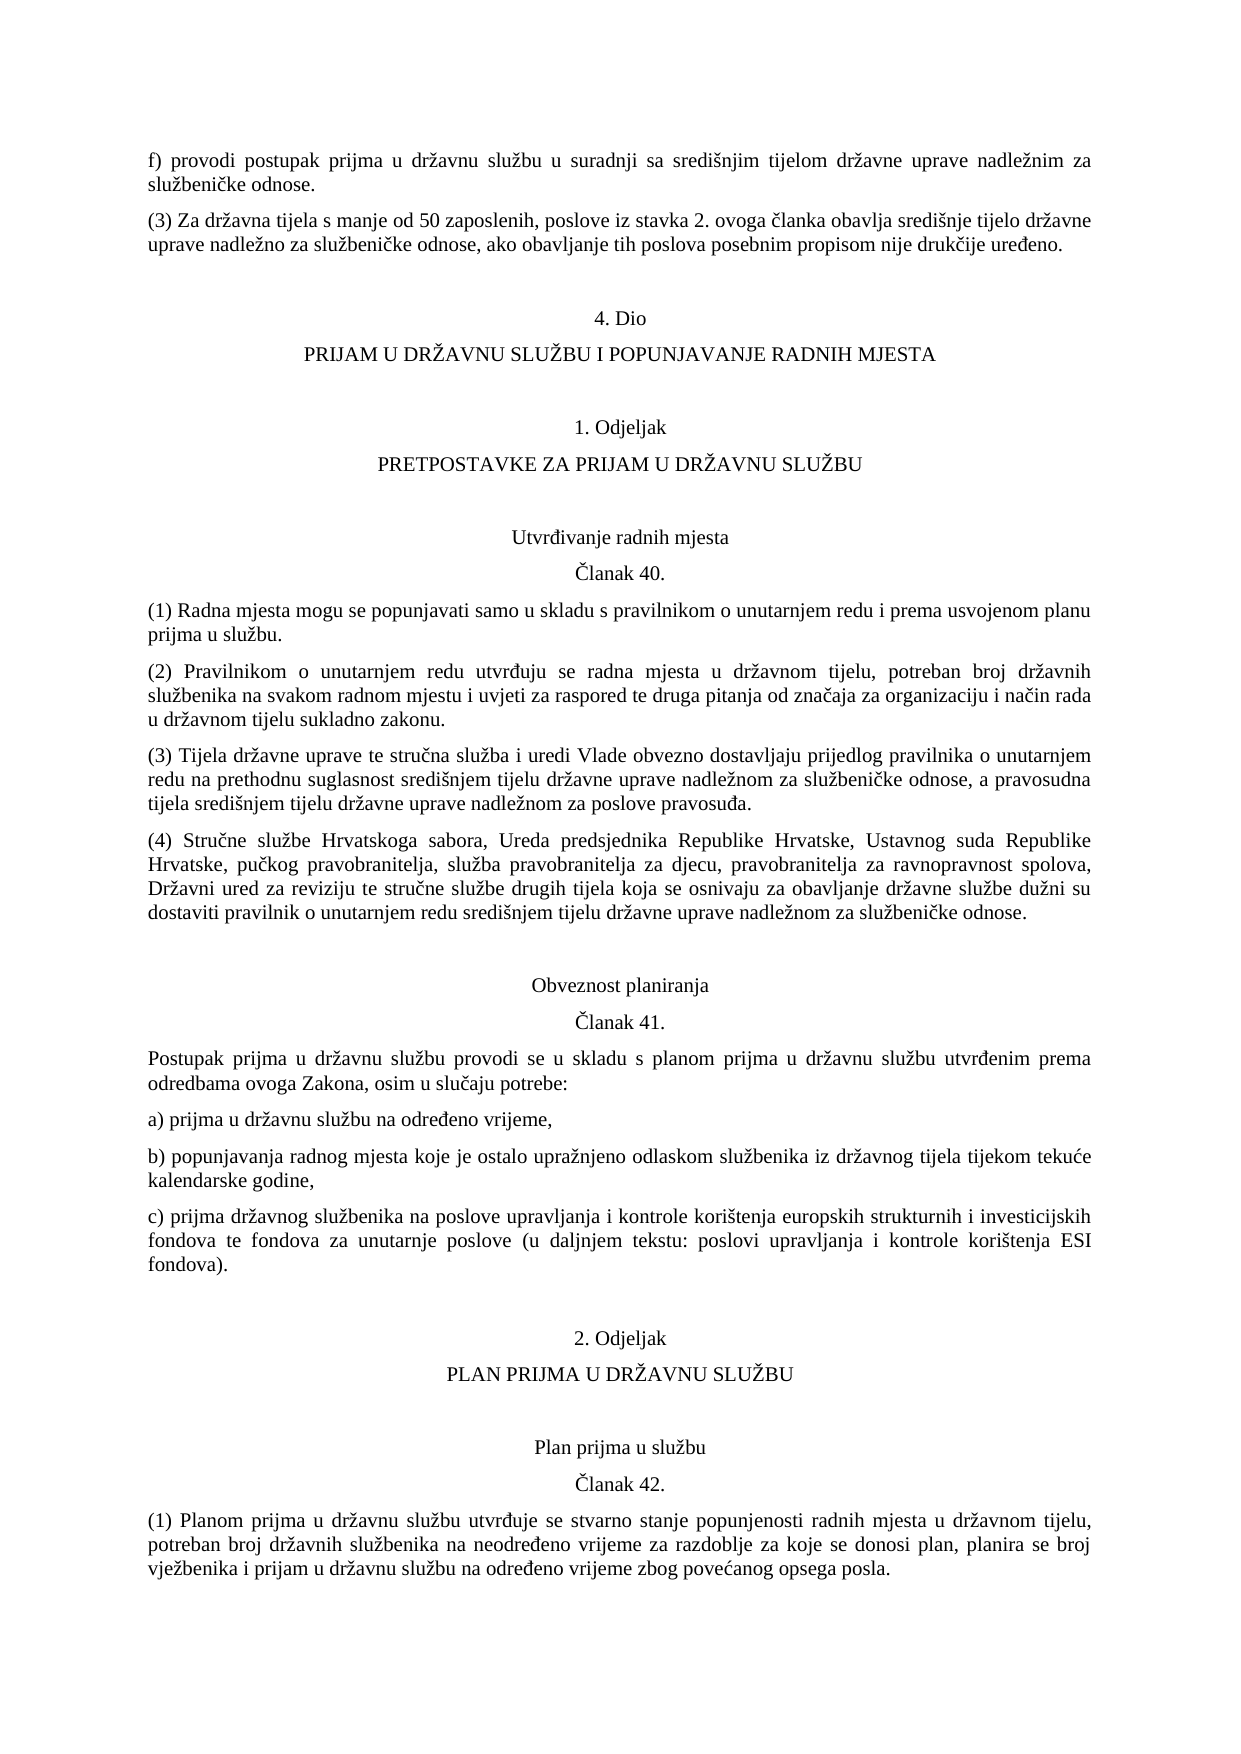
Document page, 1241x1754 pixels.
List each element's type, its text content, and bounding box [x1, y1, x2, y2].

text 1. Odjeljak [148, 415, 1093, 439]
text b) popunjavanja radnog mjesta koje je ostalo upražnjeno odlaskom službenika iz državnog tijela tijekom tekuće kalendarske godine, [148, 1143, 1093, 1192]
text f) provodi postupak prijma u državnu službu u suradnji sa središnjim tijelom državne uprave nadležnim za službeničke odnose. [148, 148, 1093, 196]
text PRETPOSTAVKE ZA PRIJAM U DRŽAVNU SLUŽBU [148, 452, 1093, 476]
text Članak 40. [148, 561, 1093, 585]
text (3) Za državna tijela s manje od 50 zaposlenih, poslove iz stavka 2. ovoga članka obavlja središnje tijelo državne uprave nadležno za službeničke odnose, ako obavljanje tih poslova posebnim propisom nije drukčije uređeno. [148, 208, 1093, 256]
text (1) Radna mjesta mogu se popunjavati samo u skladu s pravilnikom o unutarnjem redu i prema usvojenom planu prijma u službu. [148, 598, 1093, 646]
text (3) Tijela državne uprave te stručna služba i uredi Vlade obvezno dostavljaju prijedlog pravilnika o unutarnjem redu na prethodnu suglasnost središnjem tijelu državne uprave nadležnom za službeničke odnose, a pravosudna tijela središnjem tijelu državne uprave nadležnom za poslove pravosuđa. [148, 743, 1093, 815]
text (2) Pravilnikom o unutarnjem redu utvrđuju se radna mjesta u državnom tijelu, potreban broj državnih službenika na svakom radnom mjestu i uvjeti za raspored te druga pitanja od značaja za organizaciju i način rada u državnom tijelu sukladno zakonu. [148, 658, 1093, 731]
text Članak 42. [148, 1472, 1093, 1496]
text (1) Planom prijma u državnu službu utvrđuje se stvarno stanje popunjenosti radnih mjesta u državnom tijelu, potreban broj državnih službenika na neodređeno vrijeme za razdoblje za koje se donosi plan, planira se broj vježbenika i prijam u državnu službu na određeno vrijeme zbog povećanog opsega posla. [148, 1508, 1093, 1580]
text Plan prijma u službu [148, 1435, 1093, 1459]
text c) prijma državnog službenika na poslove upravljanja i kontrole korištenja europskih strukturnih i investicijskih fondova te fondova za unutarnje poslove (u daljnjem tekstu: poslovi upravljanja i kontrole korištenja ESI fondova). [148, 1204, 1093, 1276]
text PLAN PRIJMA U DRŽAVNU SLUŽBU [148, 1362, 1093, 1386]
text Članak 41. [148, 1010, 1093, 1034]
text a) prijma u državnu službu na određeno vrijeme, [148, 1107, 1093, 1131]
text (4) Stručne službe Hrvatskoga sabora, Ureda predsjednika Republike Hrvatske, Ustavnog suda Republike Hrvatske, pučkog pravobranitelja, služba pravobranitelja za djecu, pravobranitelja za ravnopravnost spolova, Državni ured za reviziju te stručne službe drugih tijela koja se osnivaju za obavljanje državne službe dužni su dostaviti pravilnik o unutarnjem redu središnjem tijelu državne uprave nadležnom za službeničke odnose. [148, 828, 1093, 924]
text Obveznost planiranja [148, 973, 1093, 997]
text Postupak prijma u državnu službu provodi se u skladu s planom prijma u državnu službu utvrđenim prema odredbama ovoga Zakona, osim u slučaju potrebe: [148, 1046, 1093, 1094]
text PRIJAM U DRŽAVNU SLUŽBU I POPUNJAVANJE RADNIH MJESTA [148, 342, 1093, 366]
text 2. Odjeljak [148, 1325, 1093, 1349]
text Utvrđivanje radnih mjesta [148, 525, 1093, 549]
text 4. Dio [148, 305, 1093, 329]
